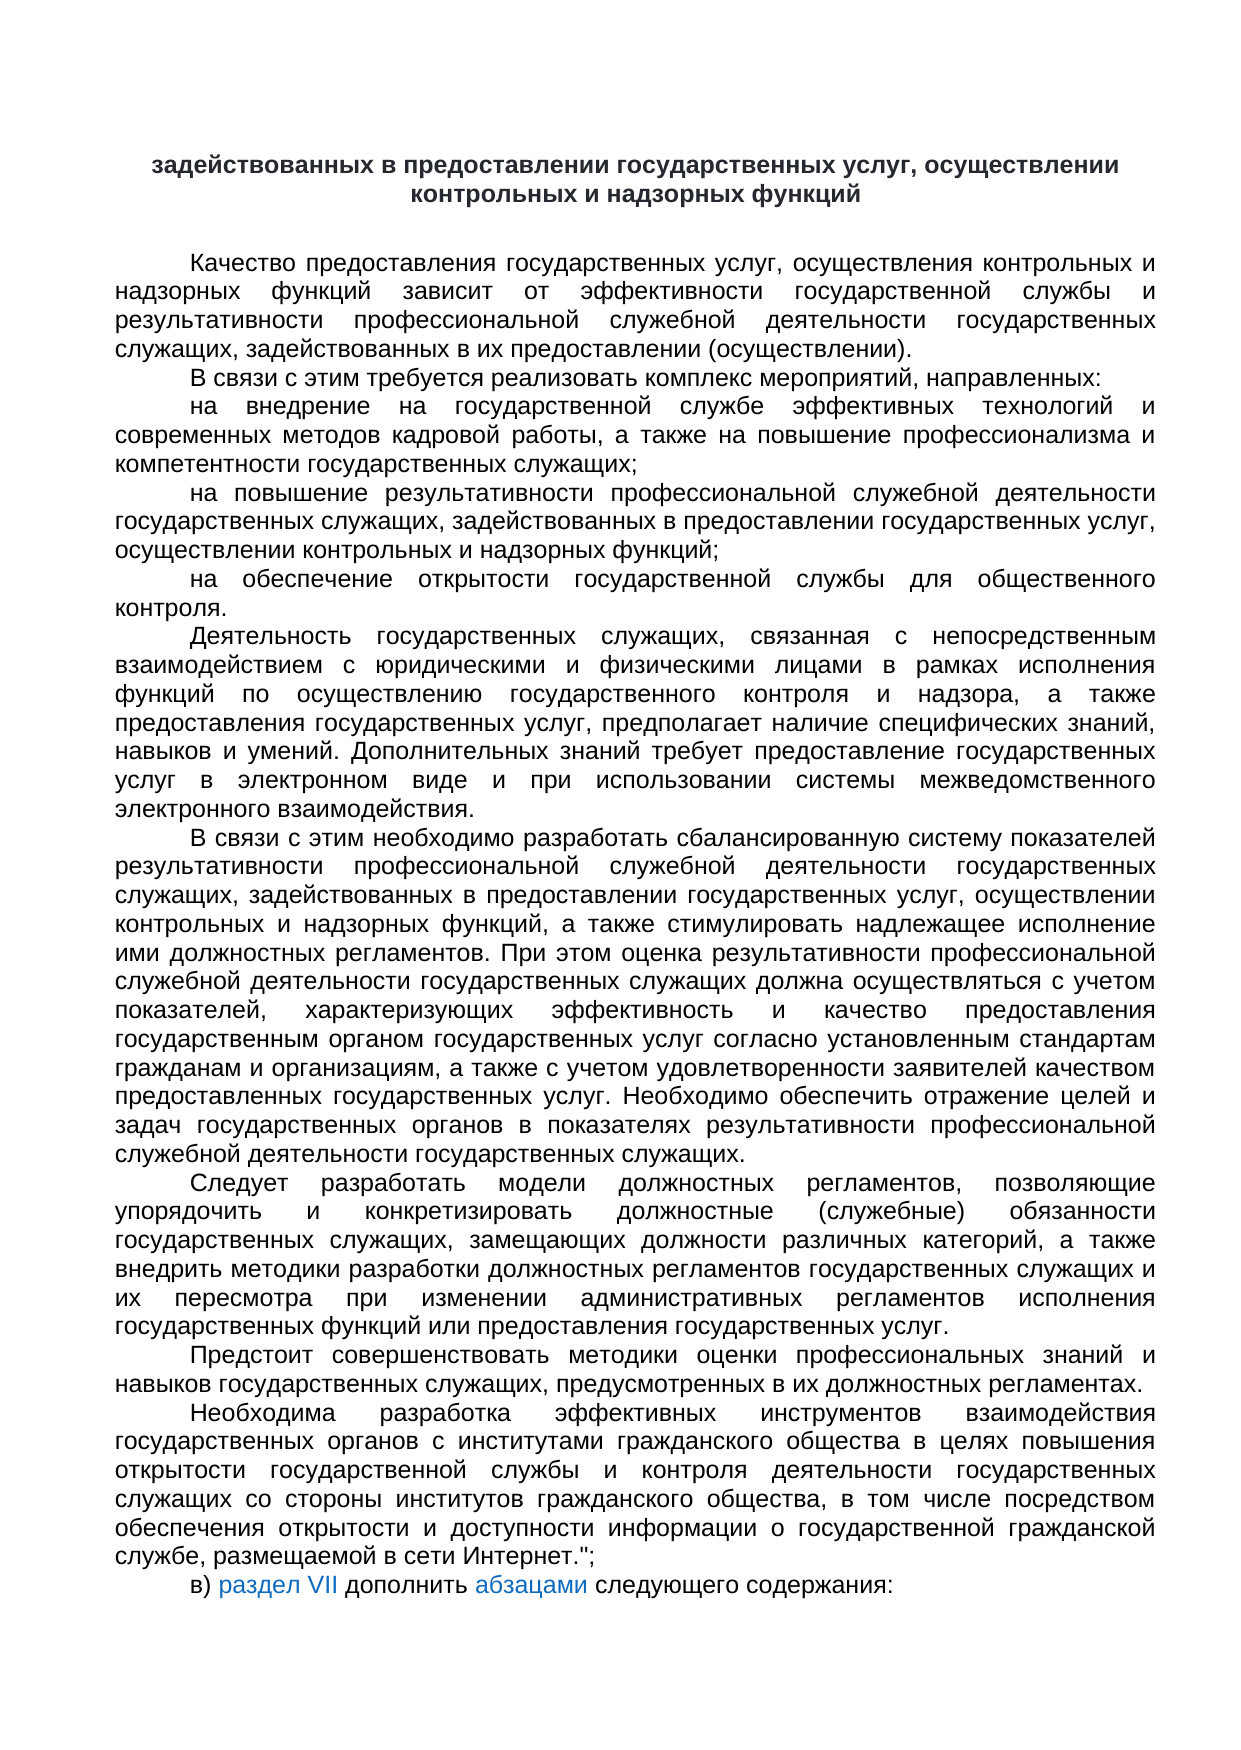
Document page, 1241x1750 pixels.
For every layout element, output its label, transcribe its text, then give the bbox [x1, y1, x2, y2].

text Качество предоставления государственных услуг, осуществления контрольных и надзорных функций зависит от эффективности государственной службы и результативности профессиональной служебной деятельности государственных служащих, задействованных в их предоставлении (осуществлении). [114, 247, 1157, 362]
text Необходима разработка эффективных инструментов взаимодействия государственных органов с институтами гражданского общества в целях повышения открытости государственной службы и контроля деятельности государственных служащих со стороны институтов гражданского общества, в том числе посредством обеспечения открытости и доступности информации о государственной гражданской службе, размещаемой в сети Интернет."; [114, 1397, 1157, 1570]
text В связи с этим требуется реализовать комплекс мероприятий, направленных: [114, 362, 1157, 391]
text Деятельность государственных служащих, связанная с непосредственным взаимодействием с юридическими и физическими лицами в рамках исполнения функций по осуществлению государственного контроля и надзора, а также предоставления государственных услуг, предполагает наличие специфических знаний, навыков и умений. Дополнительных знаний требует предоставление государственных услуг в электронном виде и при использовании системы межведомственного электронного взаимодействия. [114, 621, 1157, 822]
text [114, 150, 1157, 207]
text на повышение результативности профессиональной служебной деятельности государственных служащих, задействованных в предоставлении государственных услуг, осуществлении контрольных и надзорных функций; [114, 477, 1157, 564]
text В связи с этим необходимо разработать сбалансированную систему показателей результативности профессиональной служебной деятельности государственных служащих, задействованных в предоставлении государственных услуг, осуществлении контрольных и надзорных функций, а также стимулировать надлежащее исполнение ими должностных регламентов. При этом оценка результативности профессиональной служебной деятельности государственных служащих должна осуществляться с учетом показателей, характеризующих эффективность и качество предоставления государственным органом государственных услуг согласно установленным стандартам гражданам и организациям, а также с учетом удовлетворенности заявителей качеством предоставленных государственных услуг. Необходимо обеспечить отражение целей и задач государственных органов в показателях результативности профессиональной служебной деятельности государственных служащих. [114, 822, 1157, 1167]
text в) раздел VII дополнить абзацами следующего содержания: [114, 1570, 1157, 1599]
text Предстоит совершенствовать методики оценки профессиональных знаний и навыков государственных служащих, предусмотренных в их должностных регламентах. [114, 1340, 1157, 1397]
text на внедрение на государственной службе эффективных технологий и современных методов кадровой работы, а также на повышение профессионализма и компетентности государственных служащих; [114, 391, 1157, 477]
text Следует разработать модели должностных регламентов, позволяющие упорядочить и конкретизировать должностные (служебные) обязанности государственных служащих, замещающих должности различных категорий, а также внедрить методики разработки должностных регламентов государственных служащих и их пересмотра при изменении административных регламентов исполнения государственных функций или предоставления государственных услуг. [114, 1167, 1157, 1340]
text на обеспечение открытости государственной службы для общественного контроля. [114, 564, 1157, 621]
